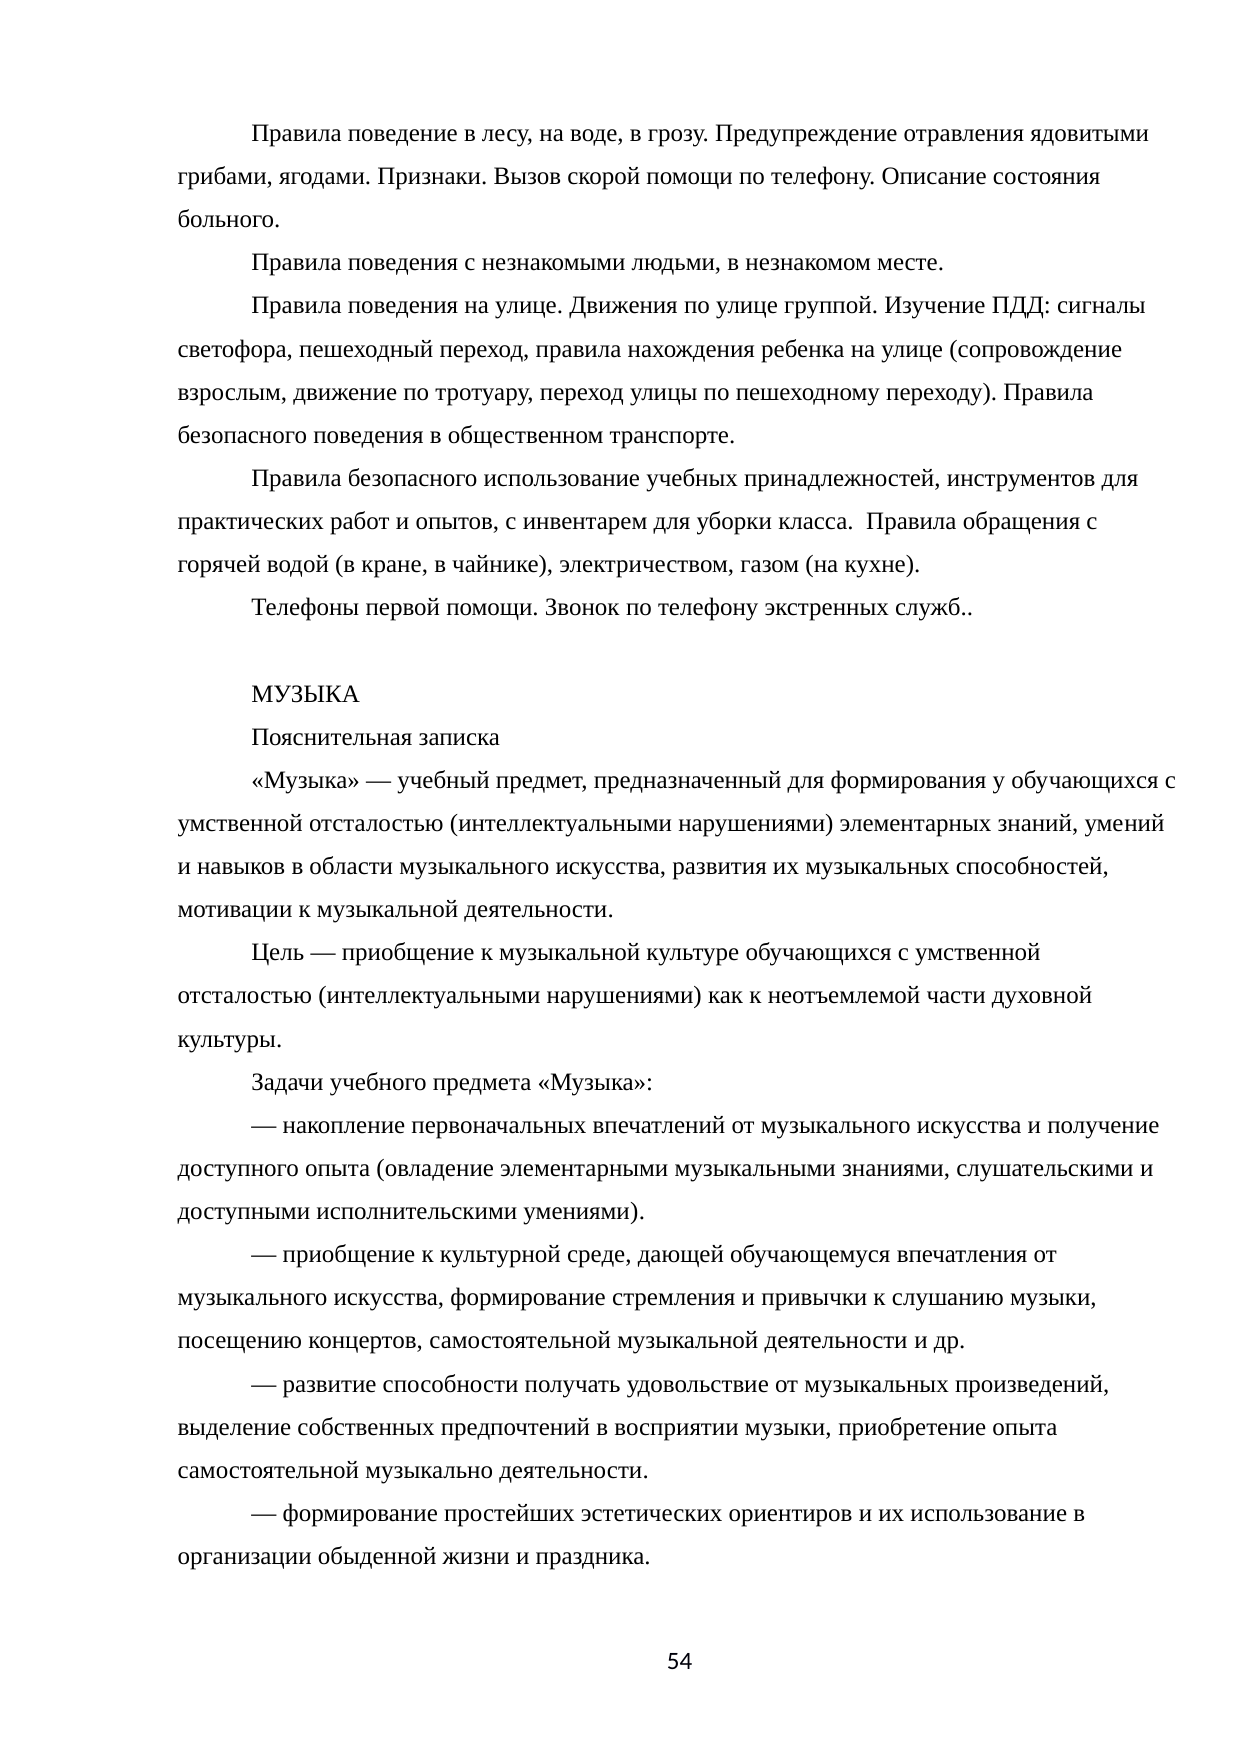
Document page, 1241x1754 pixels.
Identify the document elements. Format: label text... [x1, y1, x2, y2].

text Правила поведение в лесу, на воде, в грозу. Предупреждение отравления ядовитыми грибами, ягодами. Признаки. Вызов скорой помощи по телефону. Описание состояния больного. [177, 118, 1181, 233]
text Правила безопасного использование учебных принадлежностей, инструментов для практических работ и опытов, с инвентарем для уборки класса. Правила обращения с горячей водой (в кране, в чайнике), электричеством, газом (на кухне). [177, 463, 1181, 578]
text МУЗЫКА [177, 679, 1181, 707]
list ― приобщение к культурной среде, дающей обучающемуся впечатления от музыкального искусства, формирование стремления и привычки к слушанию музыки, посещению концертов, самостоятельной музыкальной деятельности и др. [177, 1239, 1181, 1354]
text Задачи учебного предмета «Музыка»: [177, 1067, 1181, 1096]
list ― формирование простейших эстетических ориентиров и их использование в организации обыденной жизни и праздника. [177, 1498, 1181, 1570]
text Пояснительная записка [177, 722, 1181, 751]
list ― развитие способности получать удовольствие от музыкальных произведений, выделение собственных предпочтений в восприятии музыки, приобретение опыта самостоятельной музыкально деятельности. [177, 1369, 1181, 1484]
text Правила поведения на улице. Движения по улице группой. Изучение ПДД: сигналы светофора, пешеходный переход, правила нахождения ребенка на улице (сопровождение взрослым, движение по тротуару, переход улицы по пешеходному переходу). Правила безопасного поведения в общественном транспорте. [177, 291, 1181, 449]
list ― накопление первоначальных впечатлений от музыкального искусства и получение доступного опыта (овладение элементарными музыкальными знаниями, слушательскими и доступными исполнительскими умениями). [177, 1110, 1181, 1225]
text Телефоны первой помощи. Звонок по телефону экстренных служб.. [177, 592, 1181, 621]
text Цель ― приобщение к музыкальной культуре обучающихся с умственной отсталостью (интеллектуальными нарушениями) как к неотъемлемой части духовной культуры. [177, 937, 1181, 1052]
text Правила поведения с незнакомыми людьми, в незнакомом месте. [177, 247, 1181, 276]
text «Музыка» ― учебный предмет, предназначенный для формирования у обучающихся с умственной отсталостью (интеллектуальными нарушениями) элементарных знаний, умений и навыков в области музыкального искусства, развития их музыкальных способностей, мотивации к музыкальной деятельности. [177, 765, 1181, 923]
